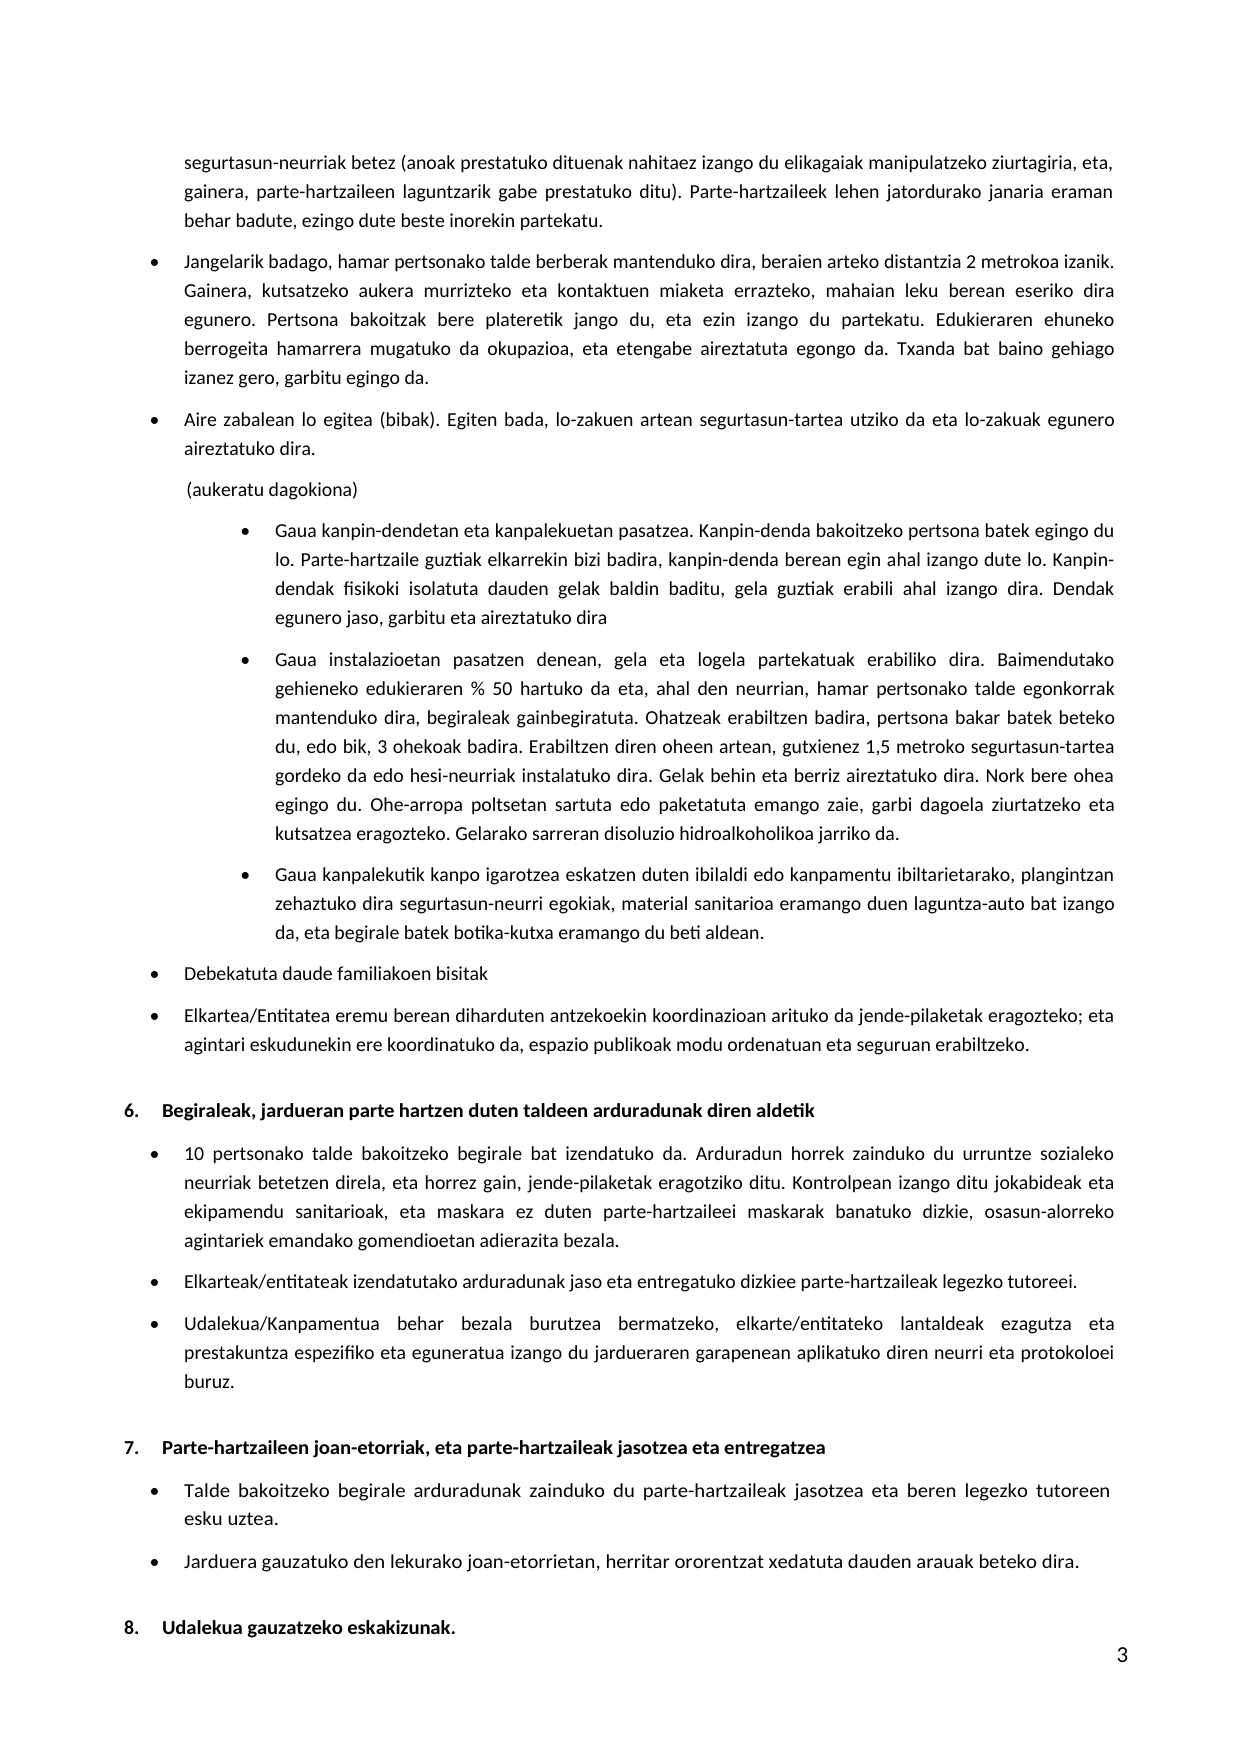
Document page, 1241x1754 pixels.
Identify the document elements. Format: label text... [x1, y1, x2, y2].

subtitle Begiraleak, jardueran parte hartzen duten taldeen arduradunak diren aldetik [124, 1098, 1128, 1122]
list 10 pertsonako talde bakoitzeko begirale bat izendatuko da. Arduradun horrek zainduko du urruntze sozialeko neurriak betetzen direla, eta horrez gain, jende-pilaketak eragotziko ditu. Kontrolpean izango ditu jokabideak eta ekipamendu sanitarioak, eta maskara ez duten parte-hartzaileei maskarak banatuko dizkie, osasun-alorreko agintariek emandako gomendioetan adierazita bezala. [149, 1141, 1116, 1252]
list Jangelarik badago, hamar pertsonako talde berberak mantenduko dira, beraien arteko distantzia 2 metrokoa izanik. Gainera, kutsatzeko aukera murrizteko eta kontaktuen miaketa errazteko, mahaian leku berean eseriko dira egunero. Pertsona bakoitzak bere plateretik jango du, eta ezin izango du partekatu. Edukieraren ehuneko berrogeita hamarrera mugatuko da okupazioa, eta etengabe aireztatuta egongo da. Txanda bat baino gehiago izanez gero, garbitu egingo da. [149, 249, 1116, 389]
subtitle Parte-hartzaileen joan-etorriak, eta parte-hartzaileak jasotzea eta entregatzea [124, 1435, 1128, 1459]
list Elkarteak/entitateak izendatutako arduradunak jaso eta entregatuko dizkiee parte-hartzaileak legezko tutoreei. [149, 1269, 1116, 1294]
list Elkartea/Entitatea eremu berean diharduten antzekoekin koordinazioan arituko da jende-pilaketak eragozteko; eta agintari eskudunekin ere koordinatuko da, espazio publikoak modu ordenatuan eta seguruan erabiltzeko. [149, 1003, 1116, 1056]
list Gaua instalazioetan pasatzen denean, gela eta logela partekatuak erabiliko dira. Baimendutako gehieneko edukieraren % 50 hartuko da eta, ahal den neurrian, hamar pertsonako talde egonkorrak mantenduko dira, begiraleak gainbegiratuta. Ohatzeak erabiltzen badira, pertsona bakar batek beteko du, edo bik, 3 ohekoak badira. Erabiltzen diren oheen artean, gutxienez 1,5 metroko segurtasun-tartea gordeko da edo hesi-neurriak instalatuko dira. Gelak behin eta berriz aireztatuko dira. Nork bere ohea egingo du. Ohe-arropa poltsetan sartuta edo paketatuta emango zaie, garbi dagoela ziurtatzeko eta kutsatzea eragozteko. Gelarako sarreran disoluzio hidroalkoholikoa jarriko da. [240, 647, 1116, 845]
list Debekatuta daude familiakoen bisitak [149, 961, 1116, 986]
list Jarduera gauzatuko den lekurako joan-etorrietan, herritar ororentzat xedatuta dauden arauak beteko dira. [149, 1549, 1112, 1573]
subtitle Udalekua gauzatzeko eskakizunak. [124, 1615, 1128, 1639]
list Aire zabalean lo egitea (bibak). Egiten bada, lo-zakuen artean segurtasun-tartea utziko da eta lo-zakuak egunero aireztatuko dira. [149, 407, 1116, 460]
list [149, 150, 1114, 232]
list Talde bakoitzeko begirale arduradunak zainduko du parte-hartzaileak jasotzea eta beren legezko tutoreen esku uztea. [149, 1478, 1112, 1531]
text (aukeratu dagokiona) [186, 477, 1116, 501]
list Gaua kanpin-dendetan eta kanpalekuetan pasatzea. Kanpin-denda bakoitzeko pertsona batek egingo du lo. Parte-hartzaile guztiak elkarrekin bizi badira, kanpin-denda berean egin ahal izango dute lo. Kanpin-dendak fisikoki isolatuta dauden gelak baldin baditu, gela guztiak erabili ahal izango dira. Dendak egunero jaso, garbitu eta aireztatuko dira [240, 518, 1116, 629]
list Udalekua/Kanpamentua behar bezala burutzea bermatzeko, elkarte/entitateko lantaldeak ezagutza eta prestakuntza espezifiko eta eguneratua izango du jardueraren garapenean aplikatuko diren neurri eta protokoloei buruz. [149, 1311, 1116, 1393]
list Gaua kanpalekutik kanpo igarotzea eskatzen duten ibilaldi edo kanpamentu ibiltarietarako, plangintzan zehaztuko dira segurtasun-neurri egokiak, material sanitarioa eramango duen laguntza-auto bat izango da, eta begirale batek botika-kutxa eramango du beti aldean. [240, 862, 1116, 944]
